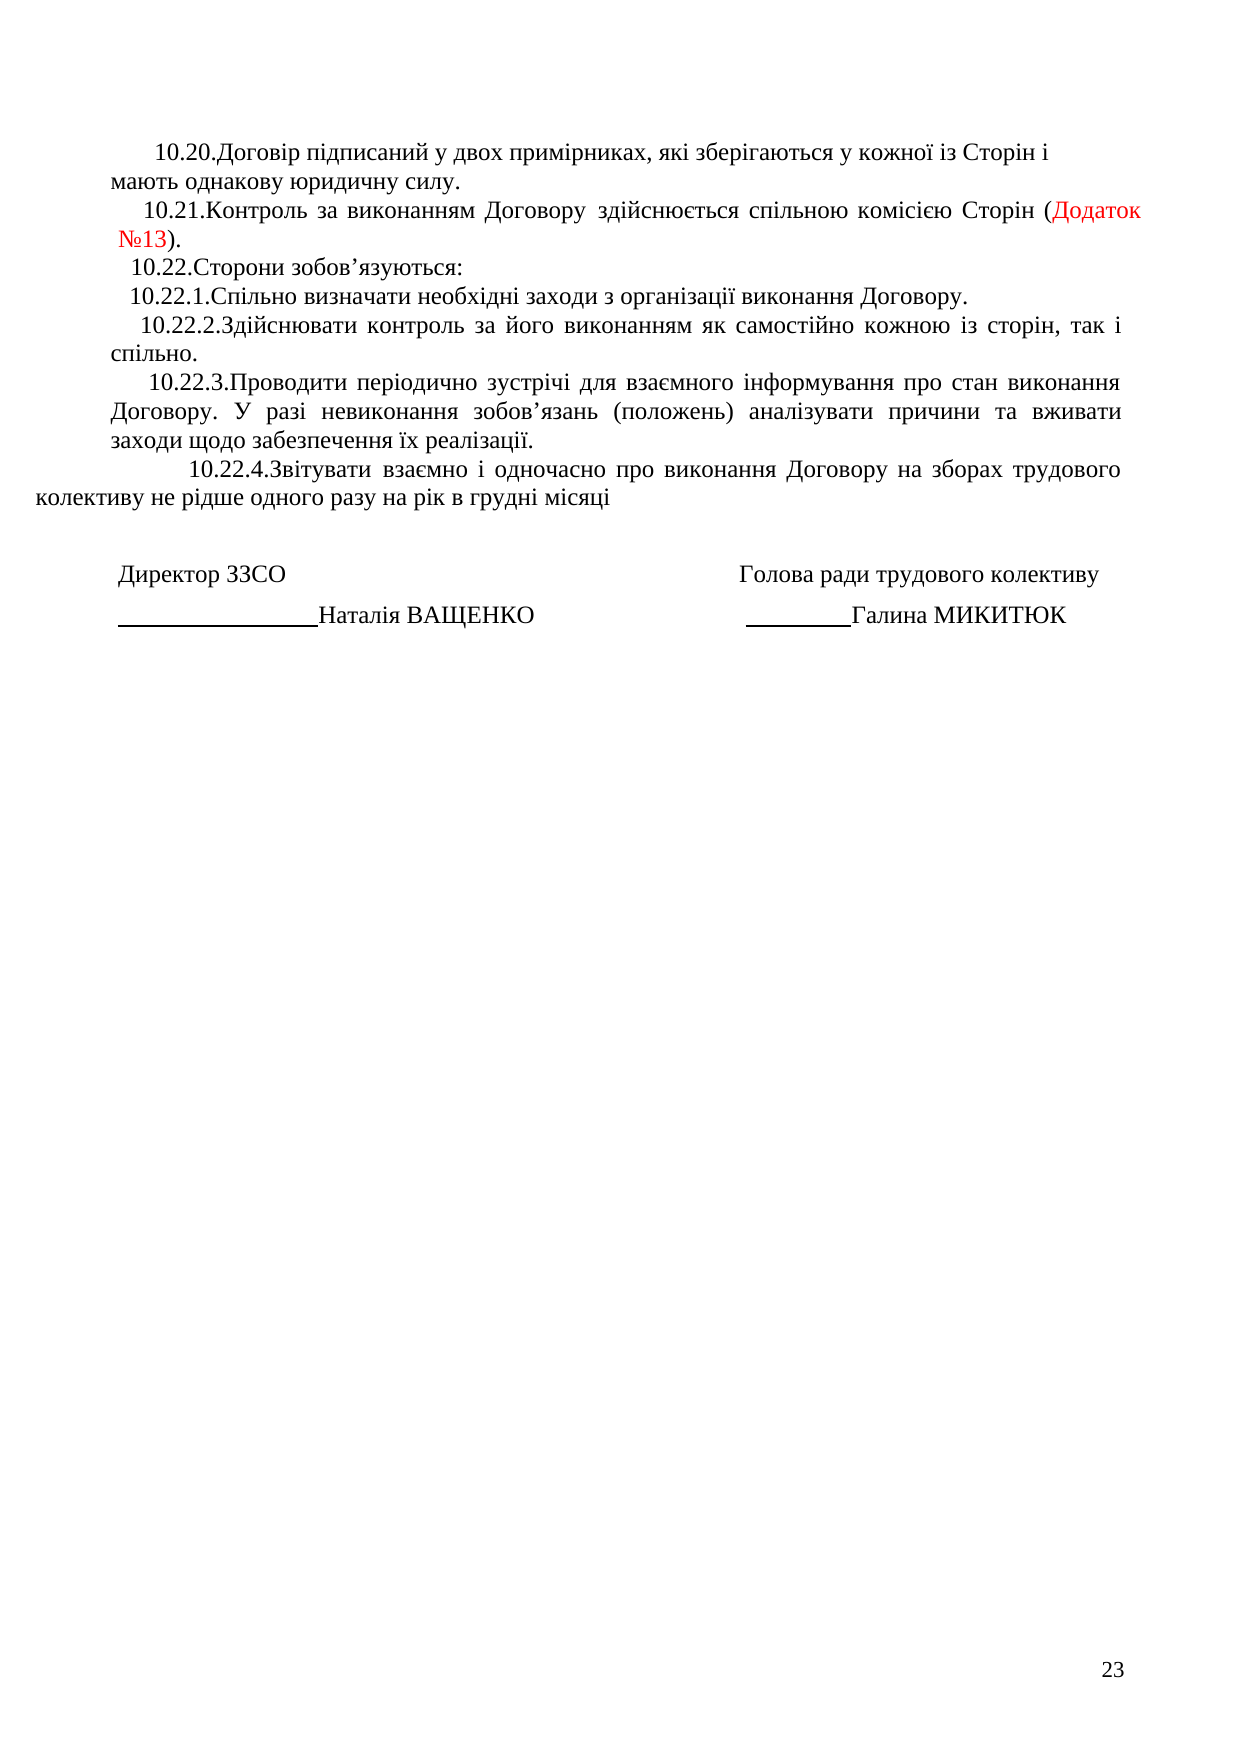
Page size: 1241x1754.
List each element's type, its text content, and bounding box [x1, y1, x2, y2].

text 10.22.3.Проводити періодично зустрічі для взаємного інформування про стан виконання Договору. У разі невиконання зобов’язань (положень) аналізувати причини та вживати заходи щодо забезпечення їх реалізації. [110, 367, 1121, 454]
text 10.22.4.Звітувати взаємно і одночасно про виконання Договору на зборах трудового колективу не рідше одного разу на рік в грудні місяці [35, 454, 1121, 511]
text 10.21.Контроль за виконанням Договору здійснюється спільною комісією Сторін (Додаток [118, 195, 1163, 224]
text 10.20.Договір підписаний у двох примірниках, які зберігаються у кожної із Сторін і мають однакову юридичну силу. [110, 137, 1122, 195]
text Директор ЗЗСО Голова ради трудового колективу [118, 559, 1163, 588]
text 10.22.2.Здійснювати контроль за його виконанням як самостійно кожною із сторін, так і спільно. [110, 310, 1122, 367]
text Наталія ВАЩЕНКО Галина МИКИТЮК [118, 600, 1163, 629]
text 10.22.1.Спільно визначати необхідні заходи з організації виконання Договору. [35, 281, 1163, 310]
text №13). [118, 224, 1163, 252]
text 10.22.Сторони зобов’язуються: [118, 253, 1163, 281]
